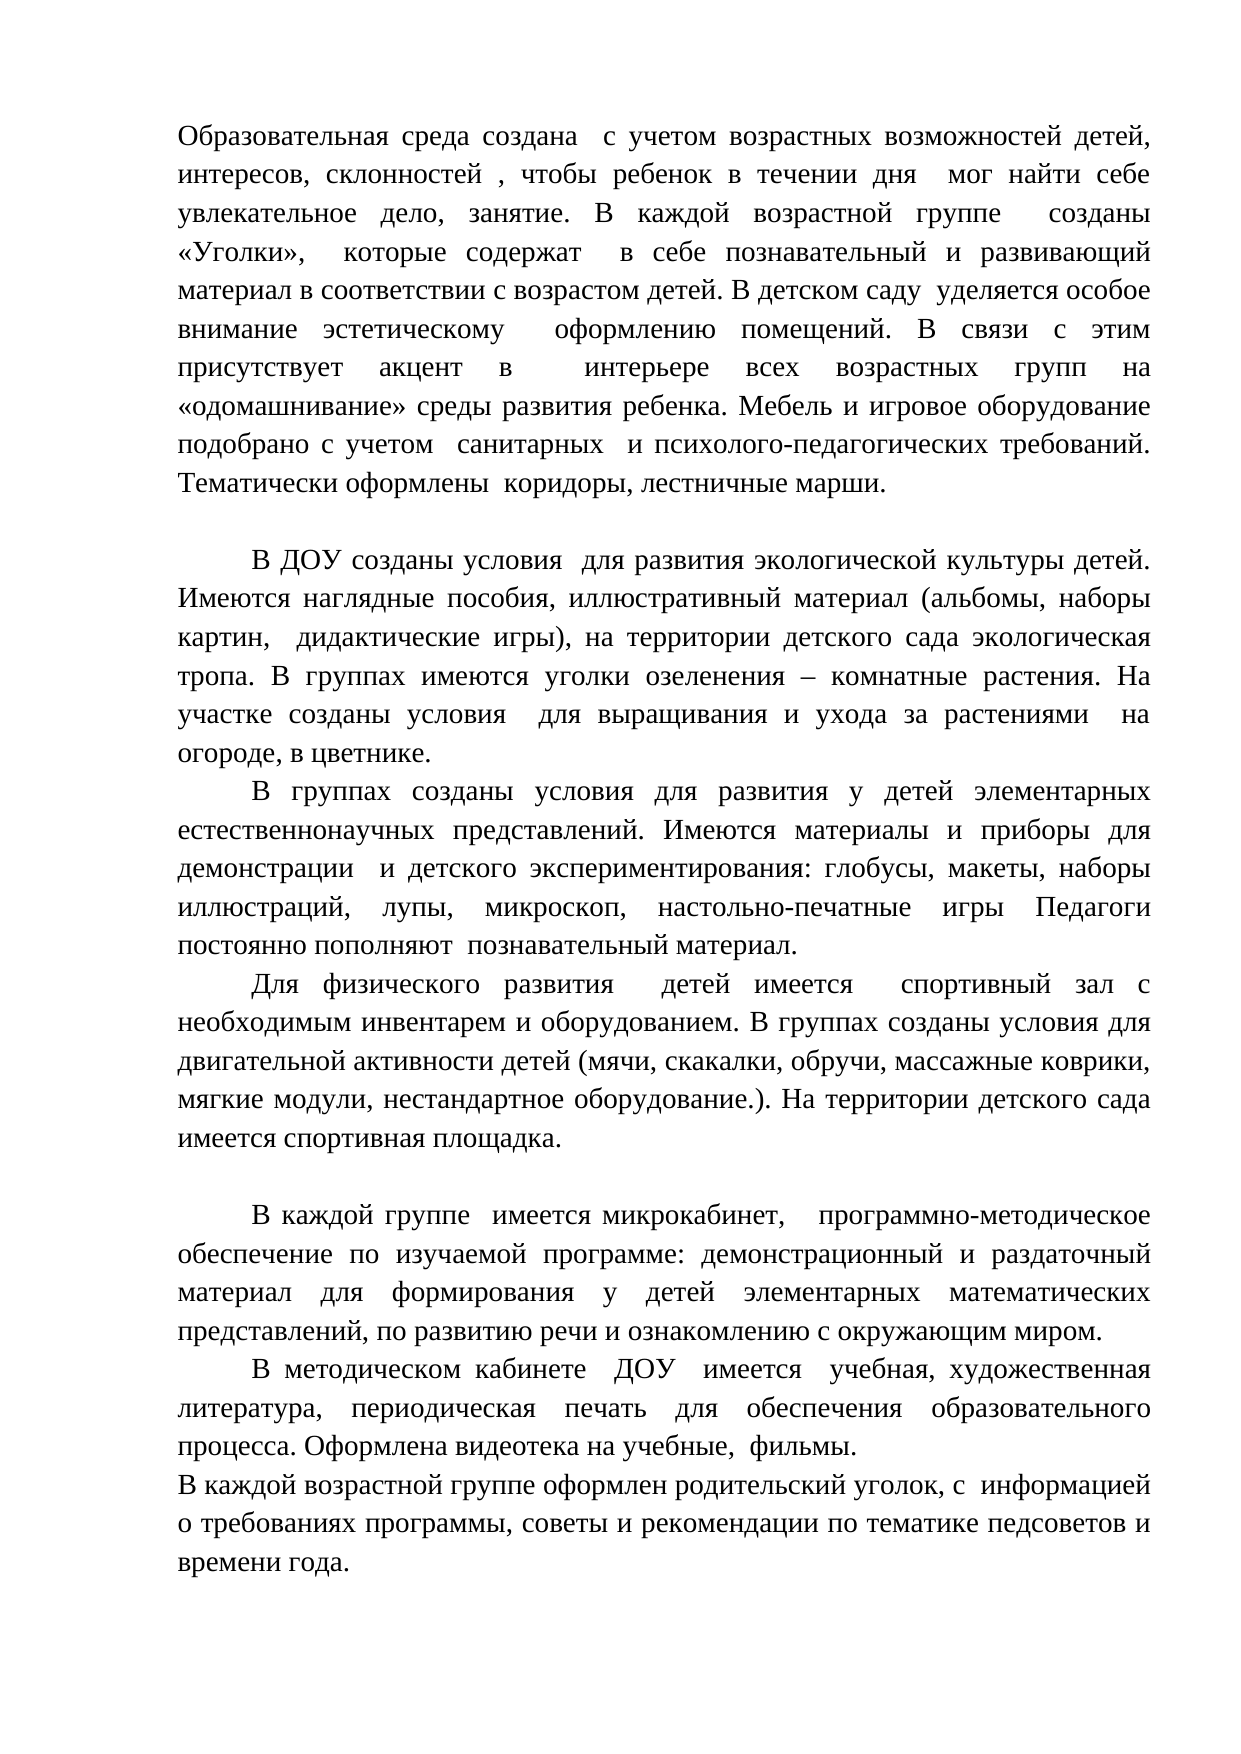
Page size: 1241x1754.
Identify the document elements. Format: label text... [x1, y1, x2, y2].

text В каждой возрастной группе оформлен родительский уголок, с информацией о требованиях программы, советы и рекомендации по тематике педсоветов и времени года. [177, 1467, 1152, 1578]
text Для физического развития детей имеется спортивный зал с необходимым инвентарем и оборудованием. В группах созданы условия для двигательной активности детей (мячи, скакалки, обручи, массажные коврики, мягкие модули, нестандартное оборудование.). На территории детского сада имеется спортивная площадка. [177, 966, 1152, 1154]
text В методическом кабинете ДОУ имеется учебная, художественная литература, периодическая печать для обеспечения образовательного процесса. Оформлена видеотека на учебные, фильмы. [177, 1351, 1152, 1462]
text В ДОУ созданы условия для развития экологической культуры детей. Имеются наглядные пособия, иллюстративный материал (альбомы, наборы картин, дидактические игры), на территории детского сада экологическая тропа. В группах имеются уголки озеленения – комнатные растения. На участке созданы условия для выращивания и ухода за растениями на огороде, в цветнике. [177, 542, 1152, 768]
text В группах созданы условия для развития у детей элементарных естественнонаучных представлений. Имеются материалы и приборы для демонстрации и детского экспериментирования: глобусы, макеты, наборы иллюстраций, лупы, микроскоп, настольно-печатные игры Педагоги постоянно пополняют познавательный материал. [177, 773, 1152, 961]
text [177, 118, 1152, 498]
text В каждой группе имеется микрокабинет, программно-методическое обеспечение по изучаемой программе: демонстрационный и раздаточный материал для формирования у детей элементарных математических представлений, по развитию речи и ознакомлению с окружающим миром. [177, 1197, 1152, 1346]
